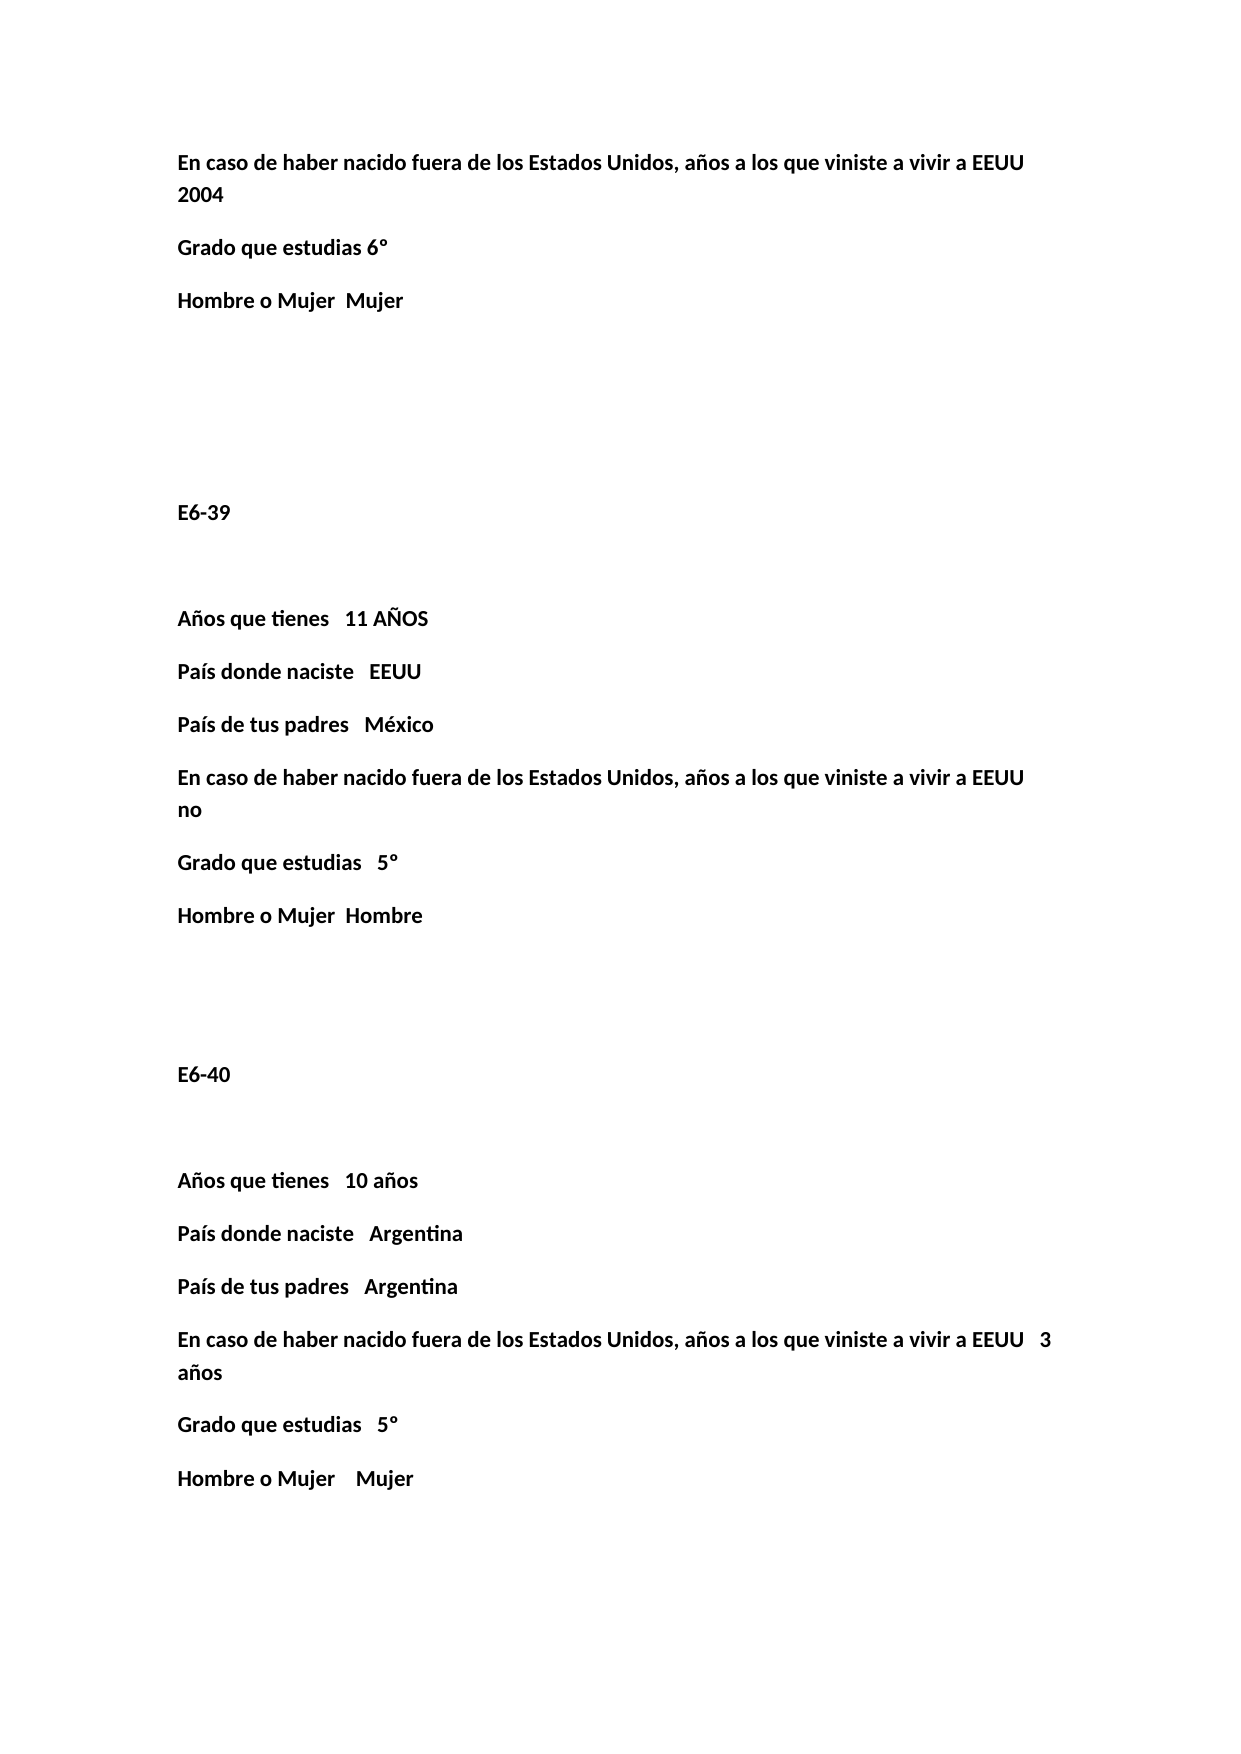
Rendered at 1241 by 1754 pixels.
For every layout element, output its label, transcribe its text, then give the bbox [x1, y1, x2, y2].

text En caso de haber nacido fuera de los Estados Unidos, años a los que viniste a vivir a EEUU no [177, 763, 1063, 823]
text Grado que estudias 5º [177, 1411, 1063, 1439]
text E6-39 [177, 498, 1063, 526]
text Grado que estudias 6º [177, 233, 1063, 261]
text En caso de haber nacido fuera de los Estados Unidos, años a los que viniste a vivir a EEUU 3 años [177, 1325, 1063, 1386]
text E6-40 [177, 1060, 1063, 1088]
text Hombre o Mujer Hombre [177, 901, 1063, 929]
text Hombre o Mujer Mujer [177, 286, 1063, 314]
text País de tus padres Argentina [177, 1272, 1063, 1300]
text Hombre o Mujer Mujer [177, 1464, 1063, 1492]
text Años que tienes 11 AÑOS [177, 604, 1063, 632]
text En caso de haber nacido fuera de los Estados Unidos, años a los que viniste a vivir a EEUU 2004 [177, 148, 1063, 208]
text País donde naciste EEUU [177, 657, 1063, 685]
text Años que tienes 10 años [177, 1166, 1063, 1194]
text País donde naciste Argentina [177, 1219, 1063, 1247]
text Grado que estudias 5º [177, 848, 1063, 876]
text País de tus padres México [177, 710, 1063, 738]
